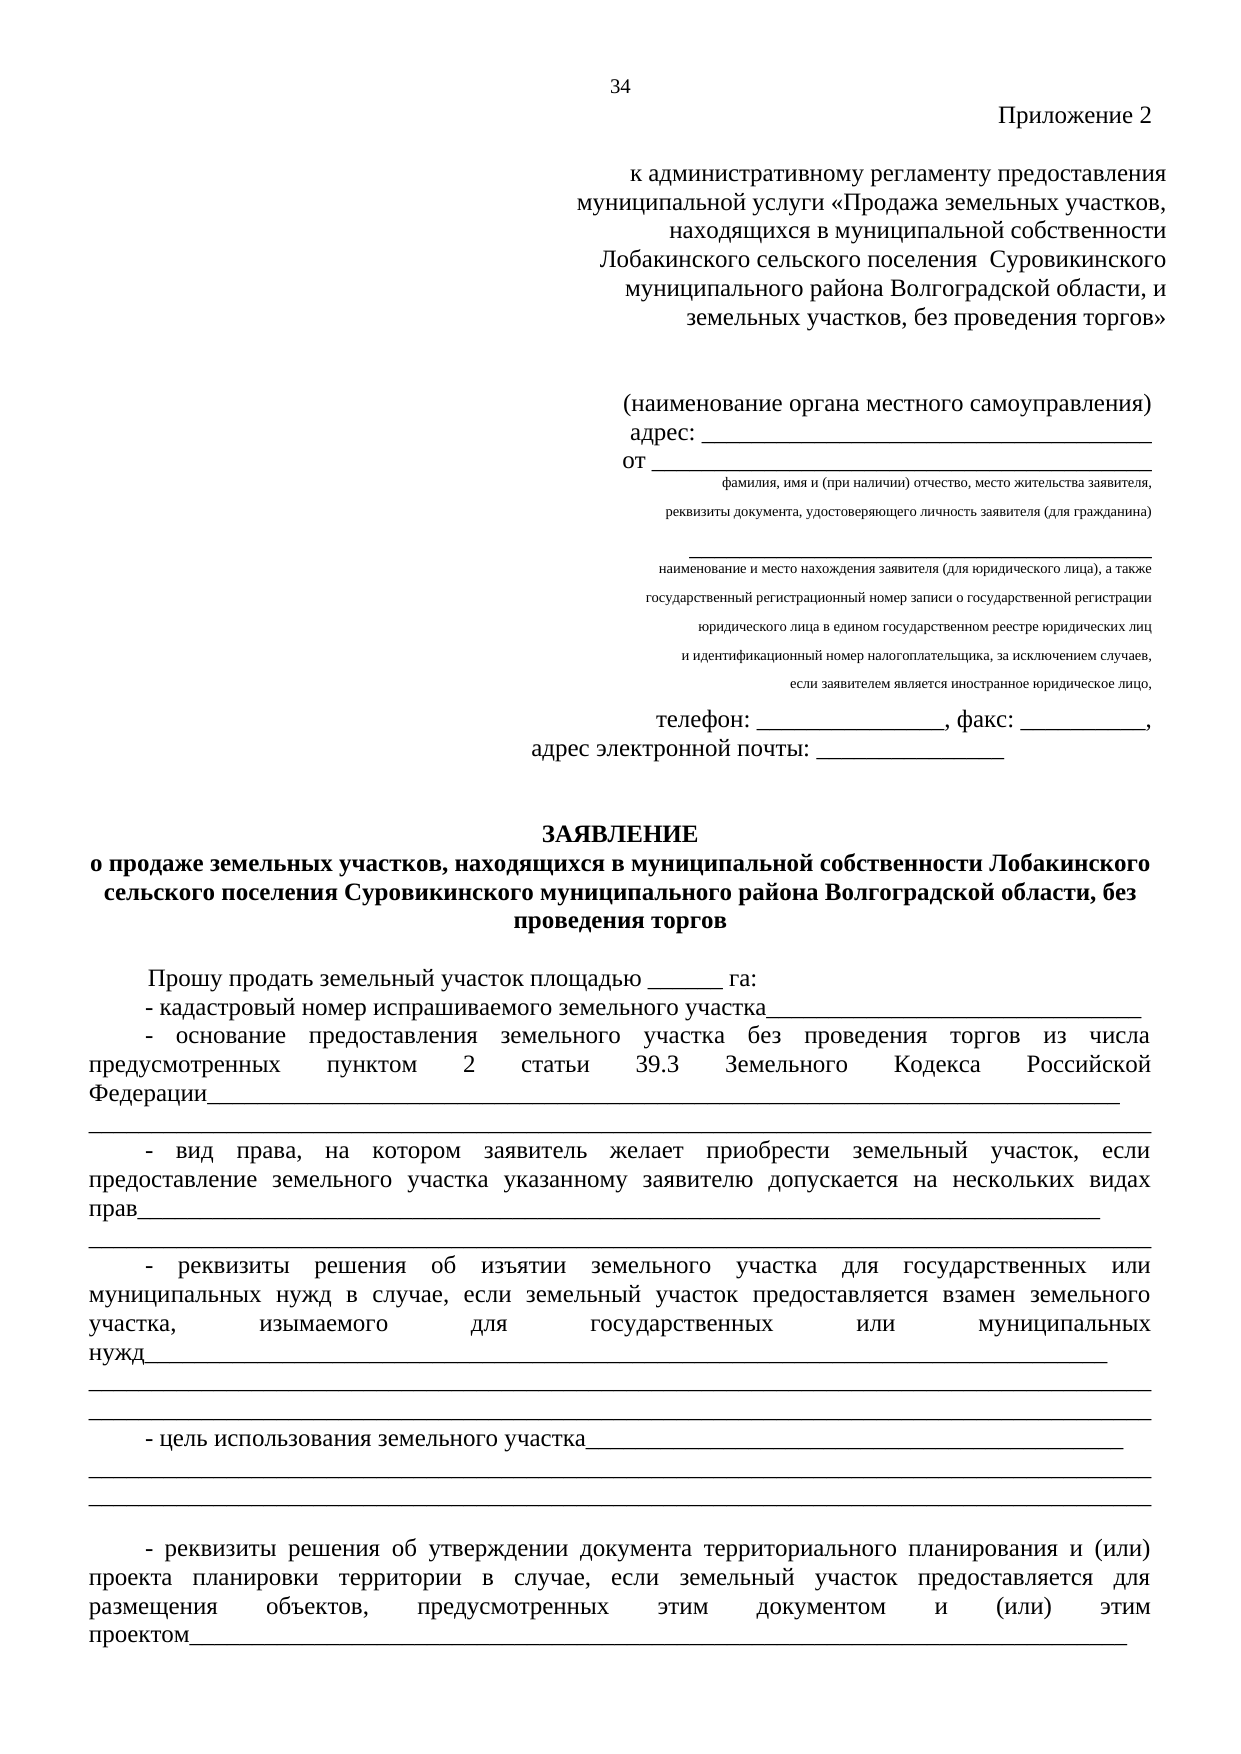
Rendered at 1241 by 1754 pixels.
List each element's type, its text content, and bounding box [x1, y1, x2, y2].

text адрес электронной почты: _______________ [531, 733, 1152, 762]
text наименование и место нахождения заявителя (для юридического лица), а также [89, 560, 1152, 589]
text Приложение 2 [89, 100, 1152, 129]
text реквизиты документа, удостоверяющего личность заявителя (для гражданина) [89, 503, 1152, 532]
text - вид права, на котором заявитель желает приобрести земельный участок, если предоставление земельного участка указанному заявителю допускается на нескольких видах прав_____________________________________________________________________________ [89, 1135, 1152, 1222]
text и идентификационный номер налогоплательщика, за исключением случаев, [89, 647, 1152, 675]
text юридического лица в едином государственном реестре юридических лиц [89, 618, 1152, 647]
text _____________________________________________________________________________________ [89, 1107, 1152, 1135]
text - кадастровый номер испрашиваемого земельного участка______________________________ [89, 992, 1152, 1020]
text - реквизиты решения об утверждении документа территориального планирования и (или) проекта планировки территории в случае, если земельный участок предоставляется для размещения объектов, предусмотренных этим документом и (или) этим проектом___________________________________________________________________________ [89, 1533, 1152, 1648]
text если заявителем является иностранное юридическое лицо, [89, 675, 1152, 704]
text телефон: _______________, факс: __________, [89, 704, 1152, 733]
text о продаже земельных участков, находящихся в муниципальной собственности Лобакинского сельского поселения Суровикинского муниципального района Волгоградской области, без проведения торгов [89, 848, 1152, 934]
text ЗАЯВЛЕНИЕ [89, 819, 1152, 848]
text - основание предоставления земельного участка без проведения торгов из числа предусмотренных пунктом 2 статьи 39.3 Земельного Кодекса Российской Федерации_________________________________________________________________________ [89, 1020, 1152, 1107]
text _____________________________________________________________________________________ [89, 1222, 1152, 1250]
text фамилия, имя и (при наличии) отчество, место жительства заявителя, [89, 474, 1152, 503]
text __________________________________________________________________________________________________________________________________________________________________________ [89, 1452, 1152, 1509]
text __________________________________________________________________________________________________________________________________________________________________________ [89, 1365, 1152, 1423]
text государственный регистрационный номер записи о государственной регистрации [89, 589, 1152, 618]
text (наименование органа местного самоуправления) [89, 388, 1152, 417]
text от ________________________________________ [89, 445, 1152, 474]
text адрес: ____________________________________ [89, 417, 1152, 445]
text - реквизиты решения об изъятии земельного участка для государственных или муниципальных нужд в случае, если земельный участок предоставляется взамен земельного участка, изымаемого для государственных или муниципальных нужд_____________________________________________________________________________ [89, 1250, 1152, 1365]
text к административному регламенту предоставления муниципальной услуги «Продажа земельных участков, находящихся в муниципальной собственности Лобакинского сельского поселения Суровикинского муниципального района Волгоградской области, и земельных участков, без проведения торгов» [561, 158, 1166, 330]
text Прошу продать земельный участок площадью ______ га: [89, 963, 1152, 992]
text _____________________________________ [89, 532, 1152, 560]
text - цель использования земельного участка___________________________________________ [89, 1423, 1152, 1452]
